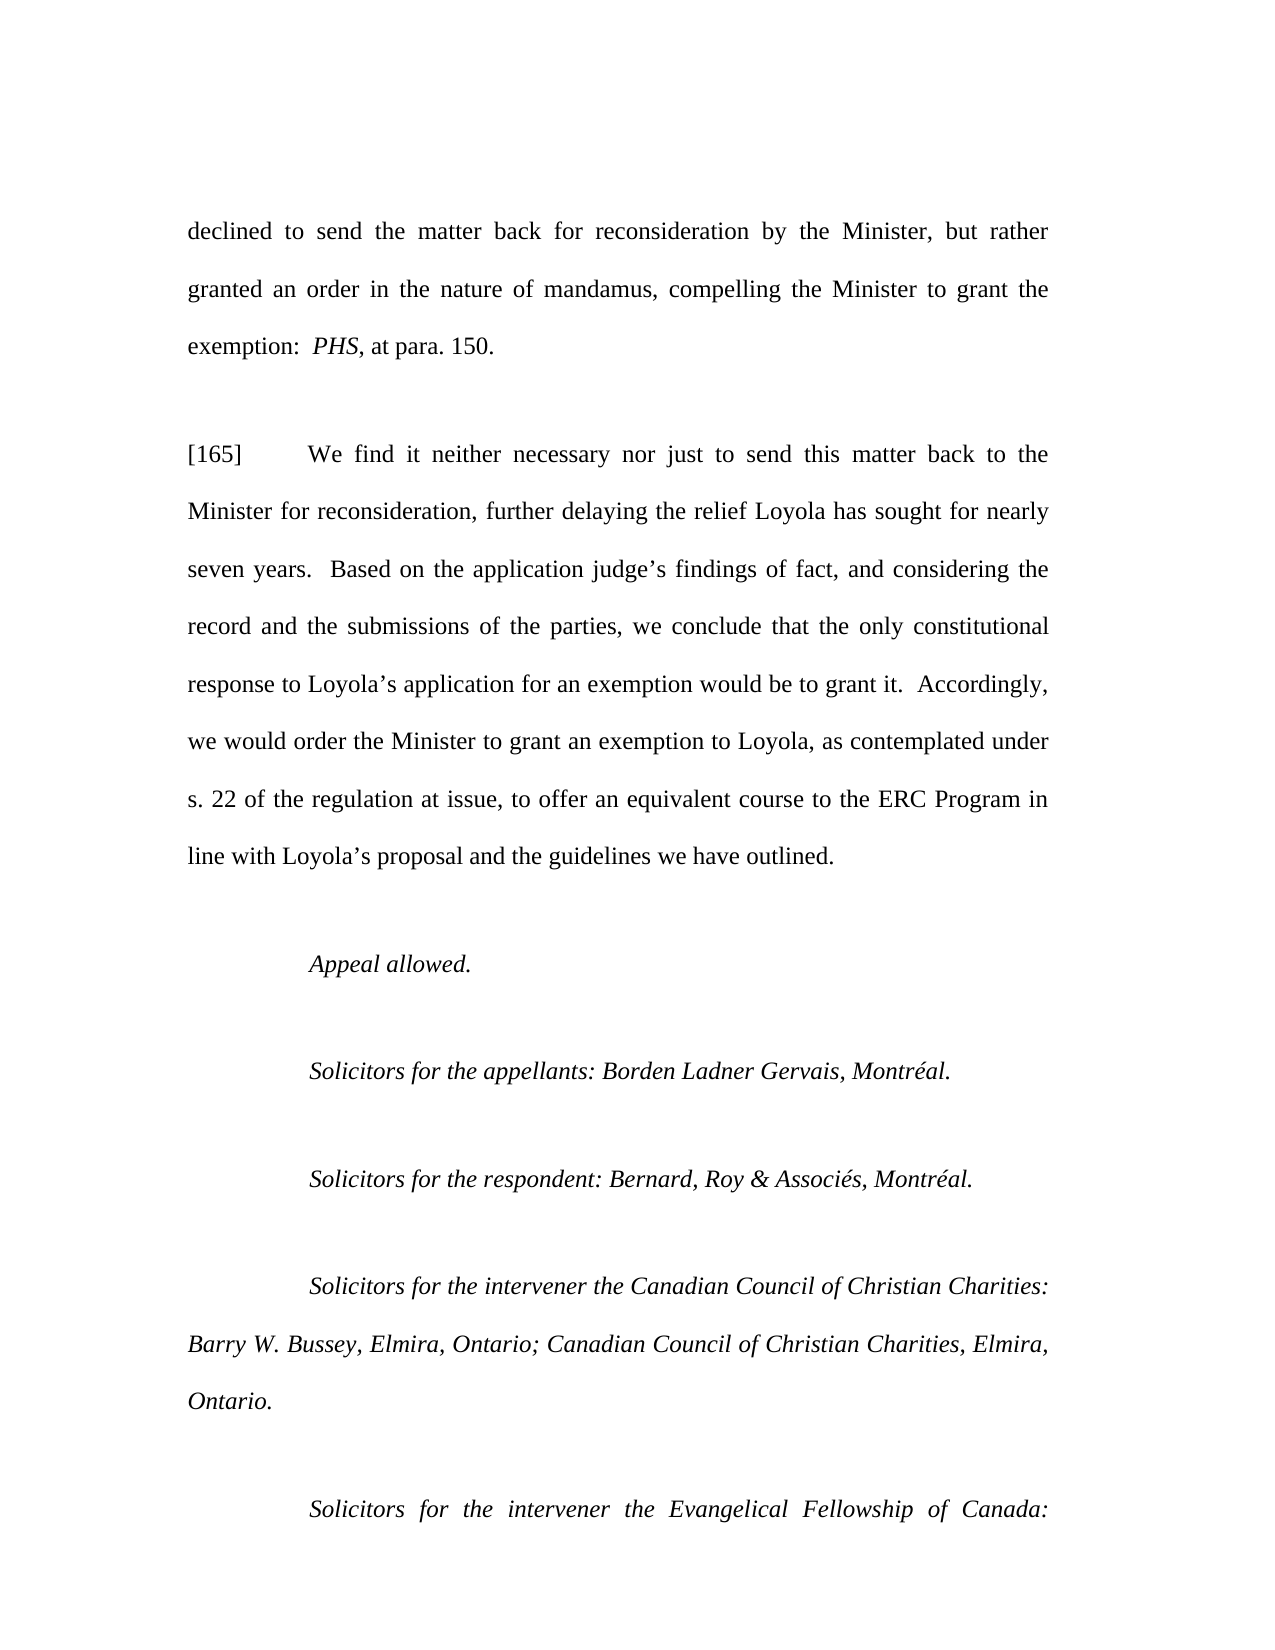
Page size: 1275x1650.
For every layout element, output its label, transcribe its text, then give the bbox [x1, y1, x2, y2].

text We find it neither necessary nor just to send this matter back to the Minister for reconsideration, further delaying the relief Loyola has sought for nearly seven years. Based on the application judge’s findings of fact, and considering the record and the submissions of the parties, we conclude that the only constitutional response to Loyola’s application for an exemption would be to grant it. Accordingly, we would order the Minister to grant an exemption to Loyola, as contemplated under s. 22 of the regulation at issue, to offer an equivalent course to the ERC Program in line with Loyola’s proposal and the guidelines we have outlined. [187, 439, 1050, 870]
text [187, 1494, 1050, 1523]
text Solicitors for the intervener the Canadian Council of Christian Charities: Barry W. Bussey, Elmira, Ontario; Canadian Council of Christian Charities, Elmira, Ontario. [187, 1271, 1050, 1415]
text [187, 216, 1050, 360]
text Solicitors for the appellants: Borden Ladner Gervais, Montréal. [187, 1056, 1050, 1085]
text Solicitors for the respondent: Bernard, Roy & Associés, Montréal. [187, 1164, 1050, 1193]
text Appeal allowed. [187, 949, 1050, 978]
